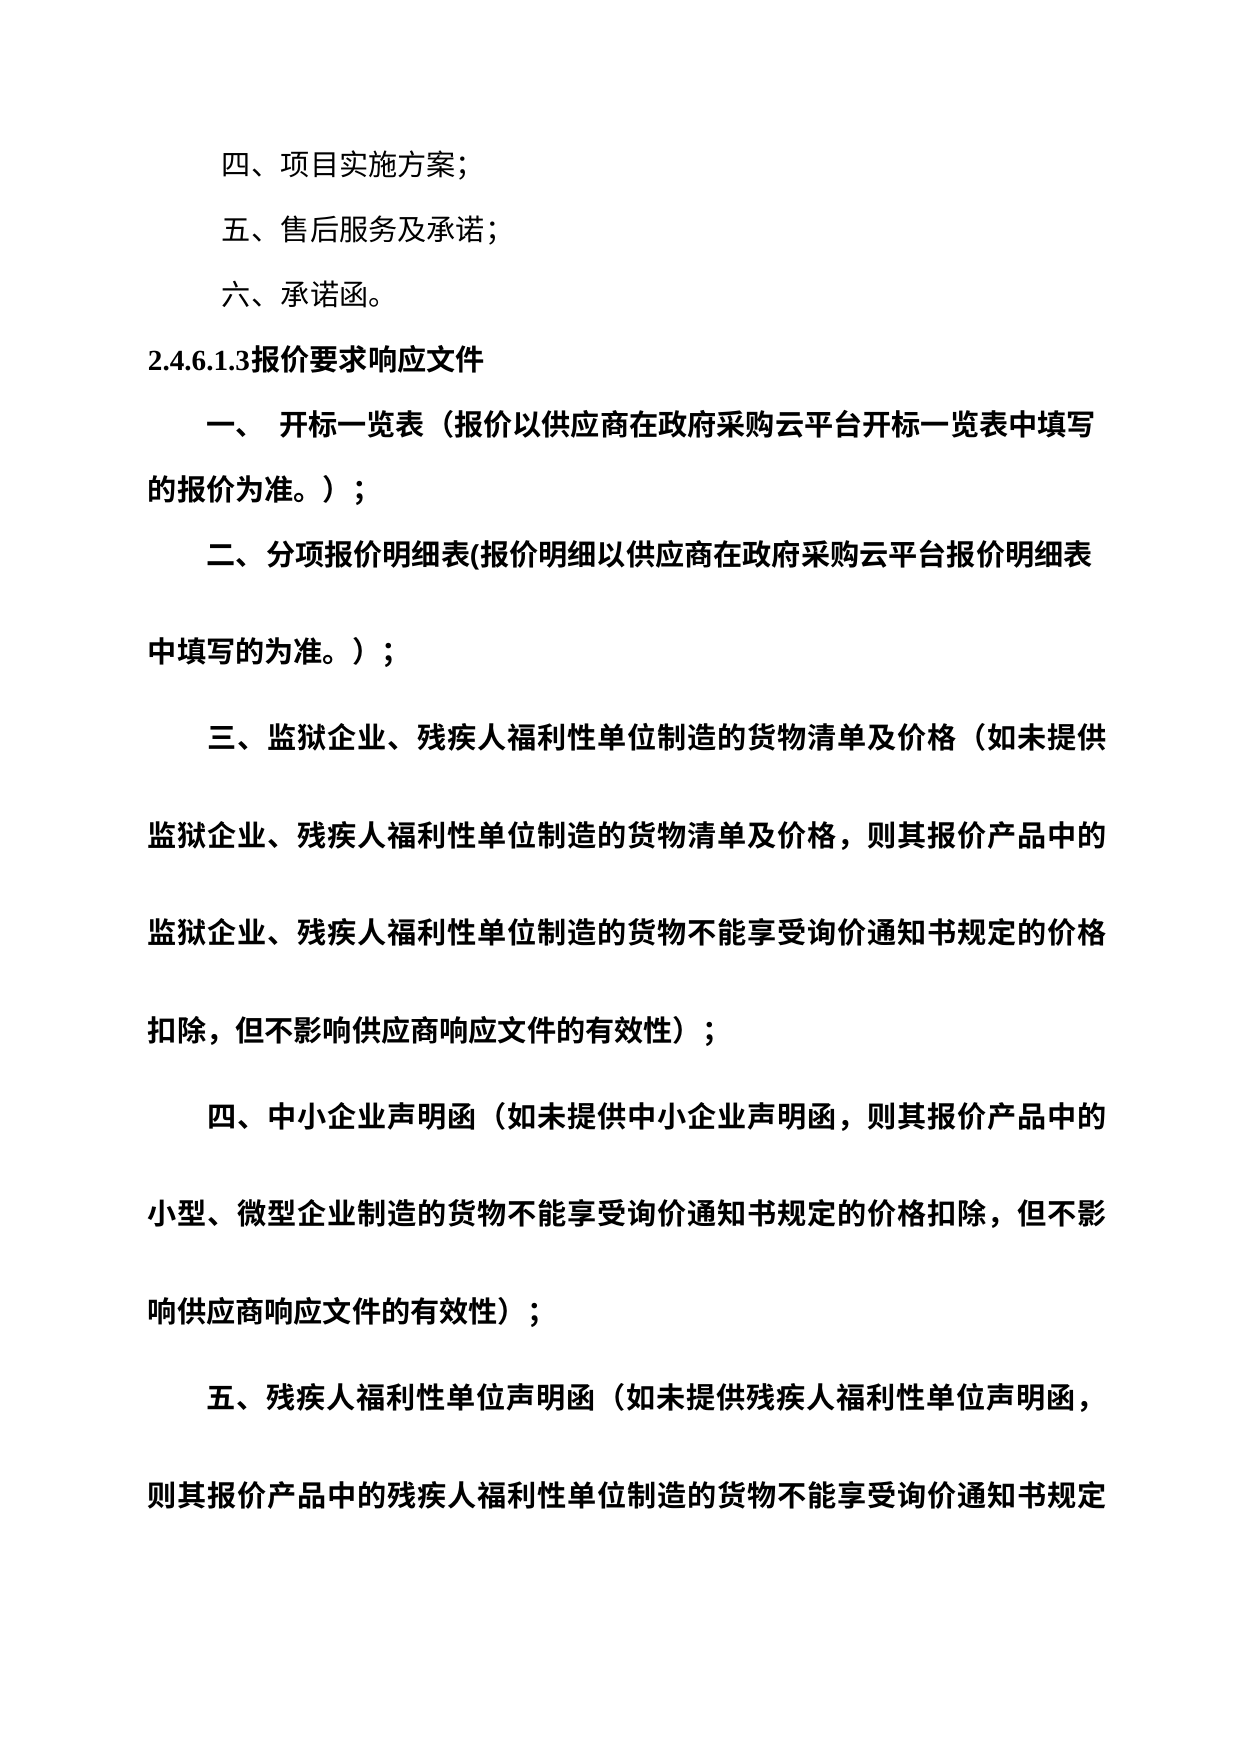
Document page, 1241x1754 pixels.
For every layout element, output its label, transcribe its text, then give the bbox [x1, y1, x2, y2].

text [148, 1363, 1107, 1526]
text 一、 开标一览表（报价以供应商在政府采购云平台开标一览表中填写的报价为准。）； [148, 390, 1107, 520]
text 二、 分项报价明细表(报价明细以供应商在政府采购云平台报价明细表中填写的为准。）； [148, 520, 1107, 682]
text 三、监狱企业、残疾人福利性单位制造的货物清单及价格（如未提供监狱企业、残疾人福利性单位制造的货物清单及价格，则其报价产品中的监狱企业、残疾人福利性单位制造的货物不能享受询价通知书规定的价格扣除，但不影响供应商响应文件的有效性）； [148, 703, 1107, 1061]
subtitle 报价要求响应文件 [148, 325, 1107, 390]
list 项目实施方案； [148, 130, 1107, 195]
text 四、中小企业声明函（如未提供中小企业声明函，则其报价产品中的小型、微型企业制造的货物不能享受询价通知书规定的价格扣除，但不影响供应商响应文件的有效性）； [148, 1082, 1107, 1342]
list 承诺函。 [148, 260, 1107, 325]
list 售后服务及承诺； [148, 195, 1107, 260]
